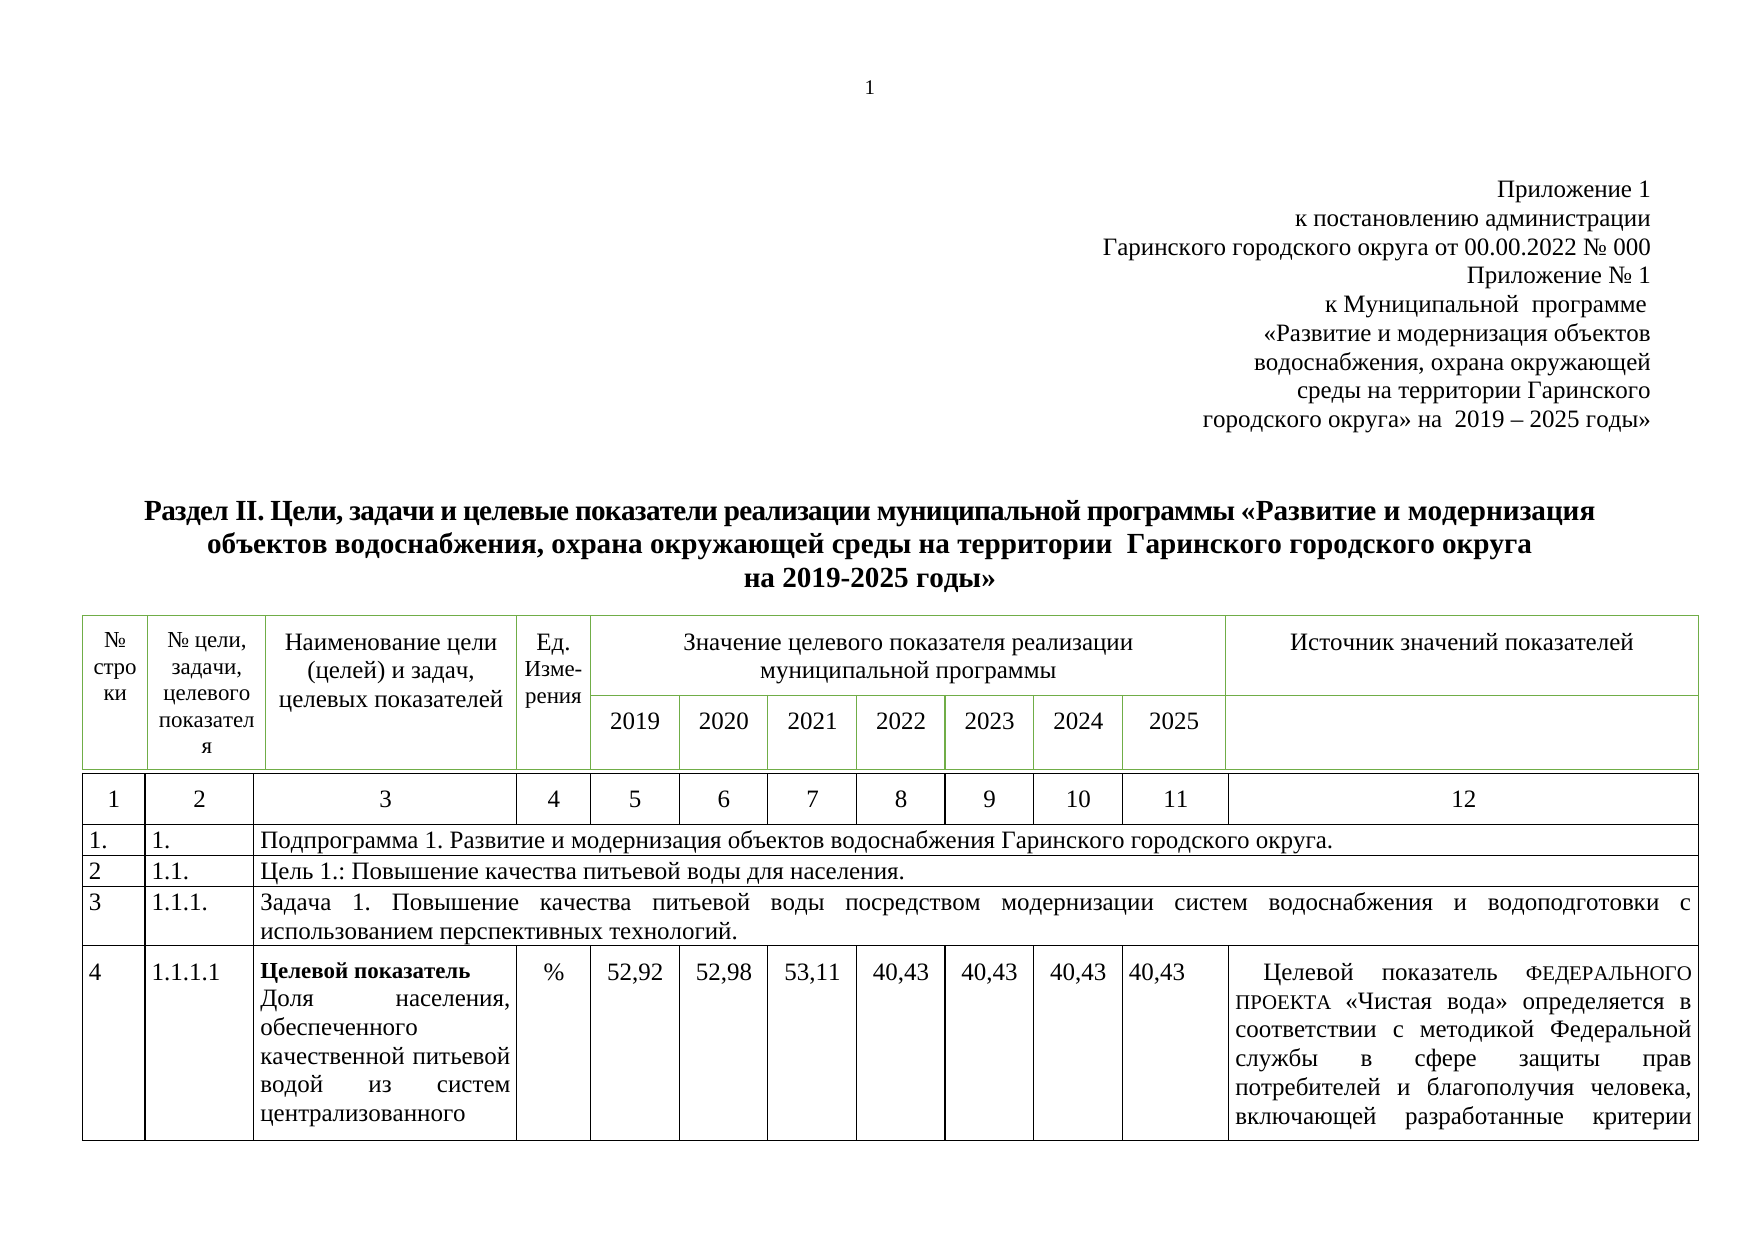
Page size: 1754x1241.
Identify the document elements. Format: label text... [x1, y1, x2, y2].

text городского округа» на 2019 – 2025 годы» [89, 404, 1651, 433]
text среды на территории Гаринского [89, 375, 1651, 404]
text «Развитие и модернизация объектов [89, 318, 1651, 347]
table_header 12 [1229, 774, 1698, 823]
table_cell % [517, 946, 590, 1140]
text на 2019-2025 годы» [89, 560, 1651, 593]
table_cell 2021 [768, 696, 856, 769]
table_header 5 [591, 774, 679, 823]
table_cell 2 [83, 856, 144, 886]
text к Муниципальной программе [650, 289, 1651, 318]
table_cell 2019 [591, 696, 679, 769]
table_header № строки [83, 616, 147, 769]
table_cell [1226, 696, 1698, 769]
table_cell 40,43 [1123, 946, 1228, 1140]
table_header Значение целевого показателя реализации муниципальной программы [591, 616, 1225, 695]
table_cell 52,92 [591, 946, 679, 1140]
table_cell 40,43 [1034, 946, 1122, 1140]
table_cell 2023 [946, 696, 1033, 769]
table_cell 1. [146, 825, 253, 854]
table_header 2 [146, 774, 253, 823]
table_cell 3 [83, 887, 144, 945]
table_cell 2025 [1123, 696, 1225, 769]
table_header 10 [1034, 774, 1122, 823]
table_header № цели, задачи, целевого показателя [148, 616, 265, 769]
table_cell Задача 1. Повышение качества питьевой воды посредством модернизации систем водоснабжения и водоподготовки с использованием перспективных технологий. [254, 887, 1698, 945]
table_header 11 [1123, 774, 1228, 823]
table_cell 1.1.1. [146, 887, 253, 945]
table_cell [1229, 946, 1698, 1140]
text водоснабжения, охрана окружающей [89, 347, 1651, 375]
table_cell 53,11 [768, 946, 856, 1140]
table_header 4 [517, 774, 590, 823]
table_cell 2022 [857, 696, 944, 769]
text к постановлению администрации [650, 203, 1651, 232]
table_header 7 [768, 774, 856, 823]
text Раздел II. Цели, задачи и целевые показатели реализации муниципальной программы «Развитие и модернизация объектов водоснабжения, охрана окружающей среды на территории Гаринского городского округа [89, 493, 1651, 560]
table_cell 2020 [680, 696, 767, 769]
table_cell 1.1.1.1 [146, 946, 253, 1140]
table_header 3 [254, 774, 516, 823]
table_header 9 [946, 774, 1033, 823]
table_header Наименование цели (целей) и задач, целевых показателей [266, 616, 516, 769]
table_cell 1. [83, 825, 144, 854]
table_header 8 [857, 774, 944, 823]
text Гаринского городского округа от 00.00.2022 № 000 [650, 232, 1651, 260]
table_header 6 [680, 774, 767, 823]
table_header 1 [83, 774, 144, 823]
table_cell 52,98 [680, 946, 767, 1140]
table_cell Подпрограмма 1. Развитие и модернизация объектов водоснабжения Гаринского городского округа. [254, 825, 1698, 854]
table_cell 4 [83, 946, 144, 1140]
table_cell 1.1. [146, 856, 253, 886]
table_cell 40,43 [857, 946, 944, 1140]
text Приложение № 1 [650, 260, 1651, 289]
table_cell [254, 946, 516, 1140]
table_cell 40,43 [946, 946, 1033, 1140]
table_cell Цель 1.: Повышение качества питьевой воды для населения. [254, 856, 1698, 886]
table_header Ед. Изме- рения [517, 616, 590, 769]
table_header Источник значений показателей [1226, 616, 1698, 695]
text Приложение 1 [650, 174, 1651, 203]
table_cell 2024 [1034, 696, 1122, 769]
